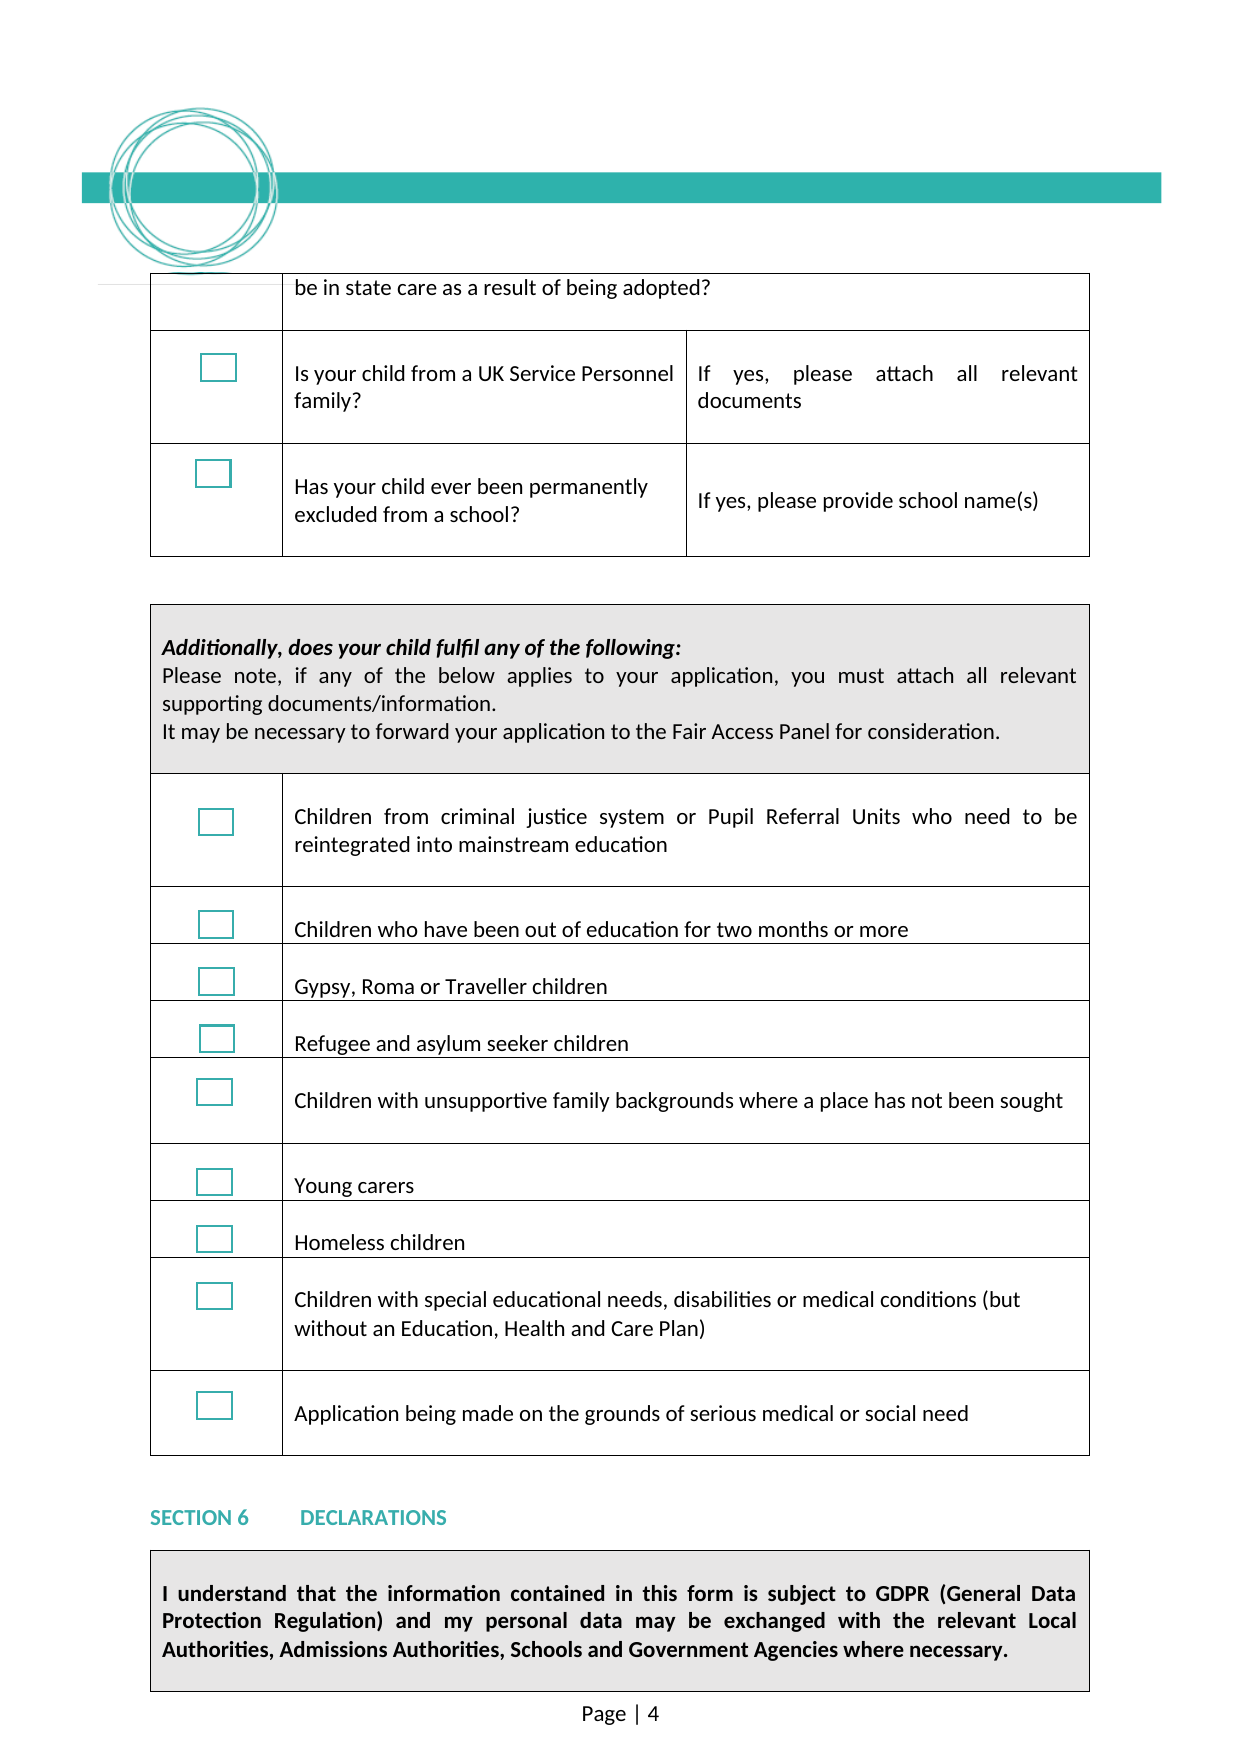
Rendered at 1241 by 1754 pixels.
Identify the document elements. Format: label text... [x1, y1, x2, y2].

table_cell Gypsy, Roma or Traveller children [283, 944, 1089, 1000]
table_cell If yes, please attach all relevant documents [687, 331, 1089, 443]
table_cell Is your child from a UK Service Personnel family? [283, 331, 686, 443]
table_cell [151, 1144, 282, 1199]
table_cell [151, 944, 282, 1000]
table_cell Children with special educational needs, disabilities or medical conditions (but without an Education, Health and Care Plan) [283, 1258, 1089, 1370]
table_cell [151, 444, 282, 556]
table_cell [151, 331, 282, 443]
table_cell Has your child ever been permanently excluded from a school? [283, 444, 686, 556]
table_cell [151, 1001, 282, 1057]
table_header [151, 1551, 1089, 1691]
table_cell Young carers [283, 1144, 1089, 1199]
table_cell [151, 887, 282, 943]
text SECTION 6 DECLARATIONS [150, 1503, 1090, 1531]
table_cell Children with unsupportive family backgrounds where a place has not been sought [283, 1058, 1089, 1142]
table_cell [283, 274, 1089, 329]
picture [80, 73, 1160, 285]
table_cell [151, 1371, 282, 1455]
table_cell [151, 1201, 282, 1257]
table_cell [151, 1058, 282, 1142]
table_cell Children from criminal justice system or Pupil Referral Units who need to be reintegrated into mainstream education [283, 774, 1089, 886]
table_cell Application being made on the grounds of serious medical or social need [283, 1371, 1089, 1455]
table_cell Children who have been out of education for two months or more [283, 887, 1089, 943]
table_cell If yes, please provide school name(s) [687, 444, 1089, 556]
table_header Additionally, does your child fulfil any of the following: Please note, if any of the below applies to your application, you must attach all relevant supporting documents/information. It may be necessary to forward your application to the Fair Access Panel for consideration. [151, 605, 1089, 773]
table_cell [151, 274, 282, 329]
table_cell [151, 774, 282, 886]
table_cell [151, 1258, 282, 1370]
table_cell Refugee and asylum seeker children [283, 1001, 1089, 1057]
table_cell Homeless children [283, 1201, 1089, 1257]
